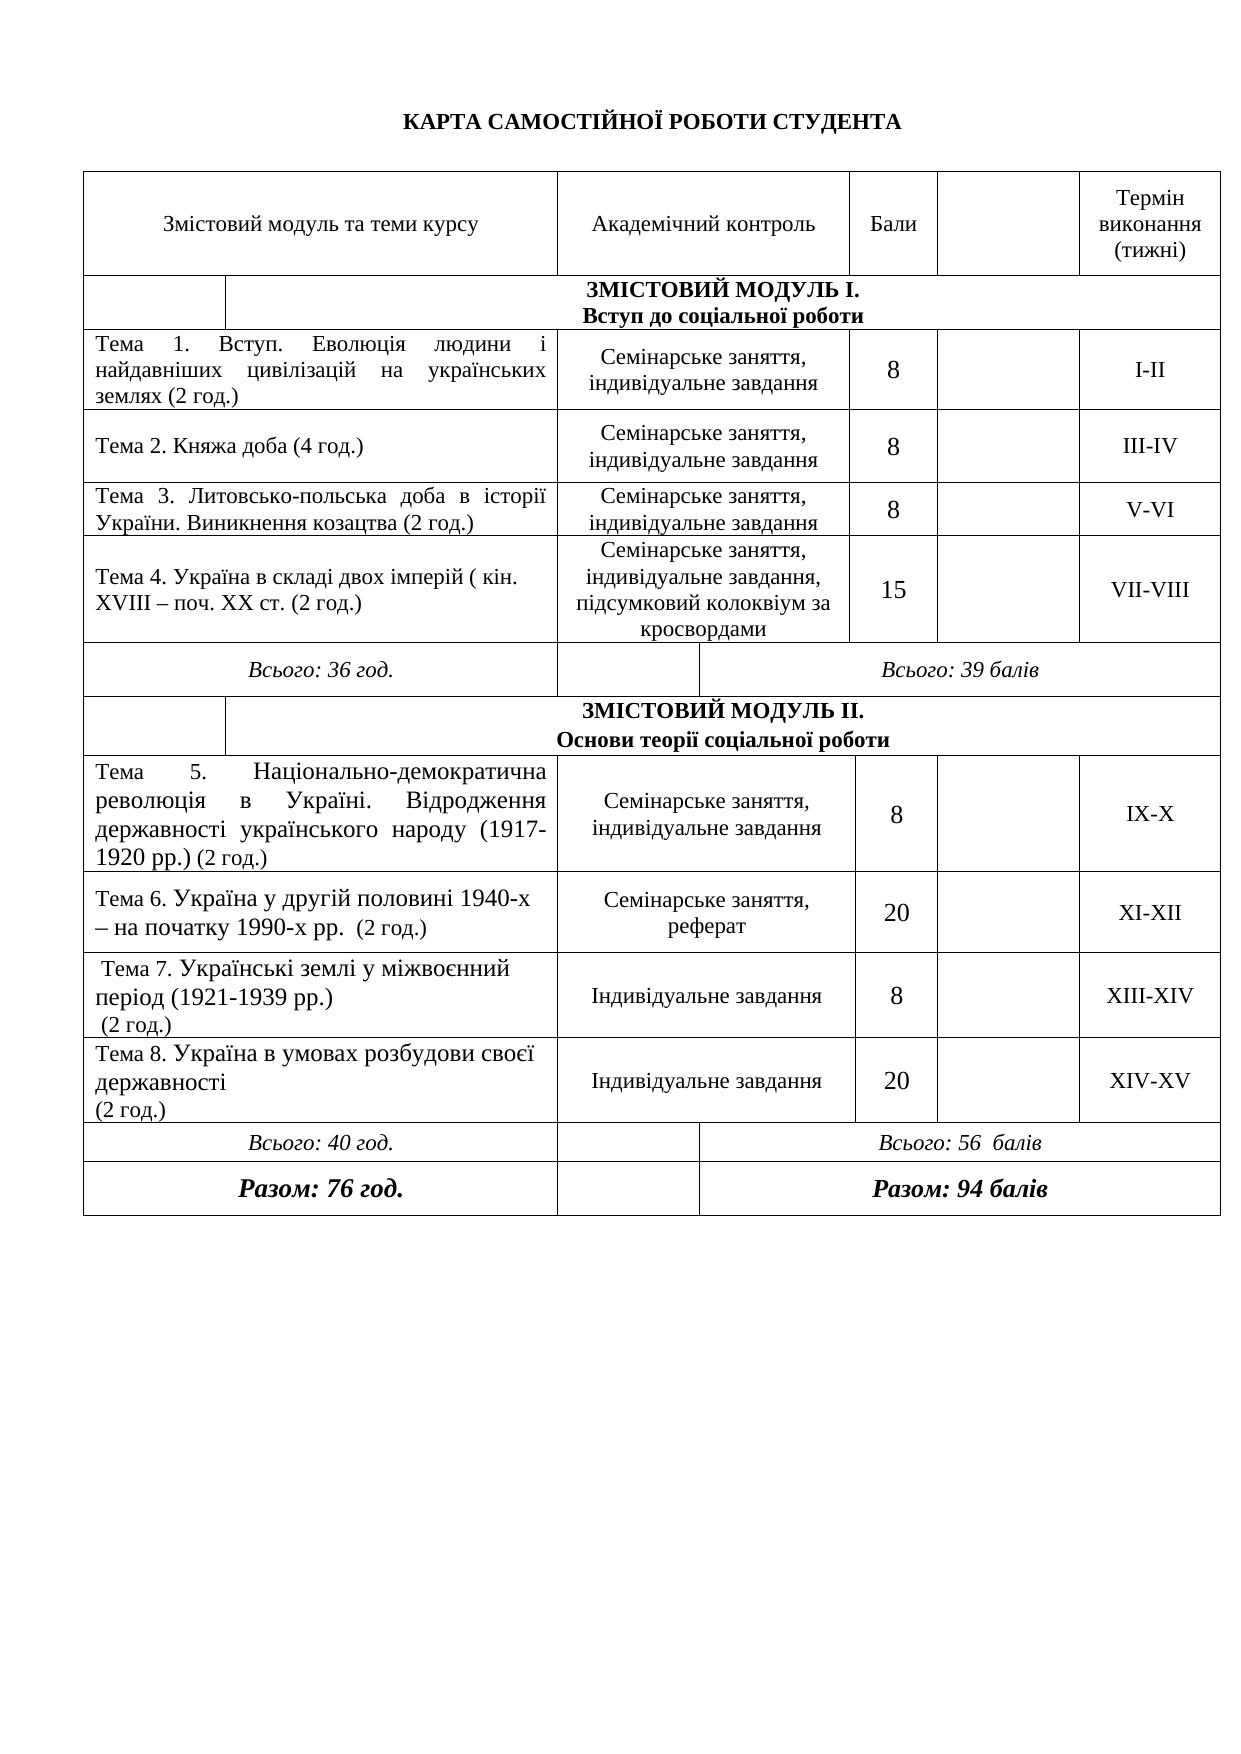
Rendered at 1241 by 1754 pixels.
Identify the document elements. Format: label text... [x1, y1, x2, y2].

table_cell Всього: 40 год. [84, 1123, 557, 1161]
table_cell [938, 410, 1079, 482]
table_cell VІІ-VІІІ [1080, 536, 1220, 642]
table_cell Семінарське заняття, реферат [558, 872, 855, 952]
table_cell [84, 697, 225, 755]
table_cell Семінарське заняття, індивідуальне завдання, підсумковий колоквіум за кросвордами [558, 536, 849, 642]
text КАРТА САМОСТІЙНОЇ РОБОТИ СТУДЕНТА [106, 108, 1198, 135]
table_cell Всього: 36 год. [84, 643, 557, 696]
table_cell Тема 6. Україна у другій половині 1940-х – на початку 1990-х рр. (2 год.) [84, 872, 557, 952]
table_cell 8 [850, 330, 937, 409]
table_cell Тема 1. Вступ. Еволюція людини і найдавніших цивілізацій на українських землях (2 год.) [84, 330, 557, 409]
table_cell Тема 4. Україна в складі двох імперій ( кін. ХVІІІ – поч. ХХ ст. (2 год.) [84, 536, 557, 642]
table_header Термін виконання (тижні) [1080, 172, 1220, 275]
table_cell V-VІ [1080, 483, 1220, 535]
table_cell Тема 8. Україна в умовах розбудови своєї державності (2 год.) [84, 1038, 557, 1122]
table_header Змістовий модуль та теми курсу [84, 172, 557, 275]
table_cell 20 [856, 1038, 937, 1122]
table_cell Тема 5. Національно-демократична революція в Україні. Відродження державності українського народу (1917-1920 рр.) (2 год.) [84, 756, 557, 871]
table_cell [558, 643, 699, 696]
table_cell 8 [850, 410, 937, 482]
table_cell [84, 276, 225, 329]
table_cell ЗМІСТОВИЙ МОДУЛЬ ІІ. Основи теорії соціальної роботи [226, 697, 1220, 755]
table_cell [938, 536, 1079, 642]
table_cell Індивідуальне завдання [558, 1038, 855, 1122]
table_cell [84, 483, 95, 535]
table_cell Всього: 39 балів [700, 643, 1220, 696]
table_cell ХІІІ-ХІV [1080, 953, 1220, 1037]
table_header Академічний контроль [558, 172, 849, 275]
table_cell [938, 1038, 1079, 1122]
table_cell Тема 2. Княжа доба (4 год.) [84, 410, 557, 482]
table_cell [558, 1162, 699, 1214]
table_cell Тема 7. Українські землі у міжвоєнний період (1921-1939 рр.) (2 год.) [84, 953, 557, 1037]
table_cell Разом: 94 балів [700, 1162, 1220, 1214]
table_cell 8 [856, 756, 937, 871]
table_header [938, 172, 1079, 275]
table_cell ІХ-Х [1080, 756, 1220, 871]
table_cell [938, 756, 1079, 871]
table_cell Семінарське заняття, індивідуальне завдання [558, 410, 849, 482]
table_cell Семінарське заняття, індивідуальне завдання [558, 483, 849, 535]
table_cell [938, 872, 1079, 952]
table_cell ХІV-ХV [1080, 1038, 1220, 1122]
table_cell Індивідуальне завдання [558, 953, 855, 1037]
table_cell Семінарське заняття, індивідуальне завдання [558, 756, 855, 871]
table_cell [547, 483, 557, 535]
table_cell ХІ-ХІІ [1080, 872, 1220, 952]
table_cell 8 [850, 483, 937, 535]
table_cell [938, 953, 1079, 1037]
table_cell 15 [850, 536, 937, 642]
table_cell [938, 330, 1079, 409]
table_cell [938, 483, 1079, 535]
table_cell [558, 1123, 699, 1161]
table_cell 20 [856, 872, 937, 952]
table_cell ЗМІСТОВИЙ МОДУЛЬ І. Вступ до соціальної роботи [226, 276, 1220, 329]
table_cell І-ІІ [1080, 330, 1220, 409]
table_cell 8 [856, 953, 937, 1037]
table_header Бали [850, 172, 937, 275]
table_cell Разом: 76 год. [84, 1162, 557, 1214]
table_cell ІІІ-ІV [1080, 410, 1220, 482]
table_cell Всього: 56 балів [700, 1123, 1220, 1161]
table_cell Семінарське заняття, індивідуальне завдання [558, 330, 849, 409]
